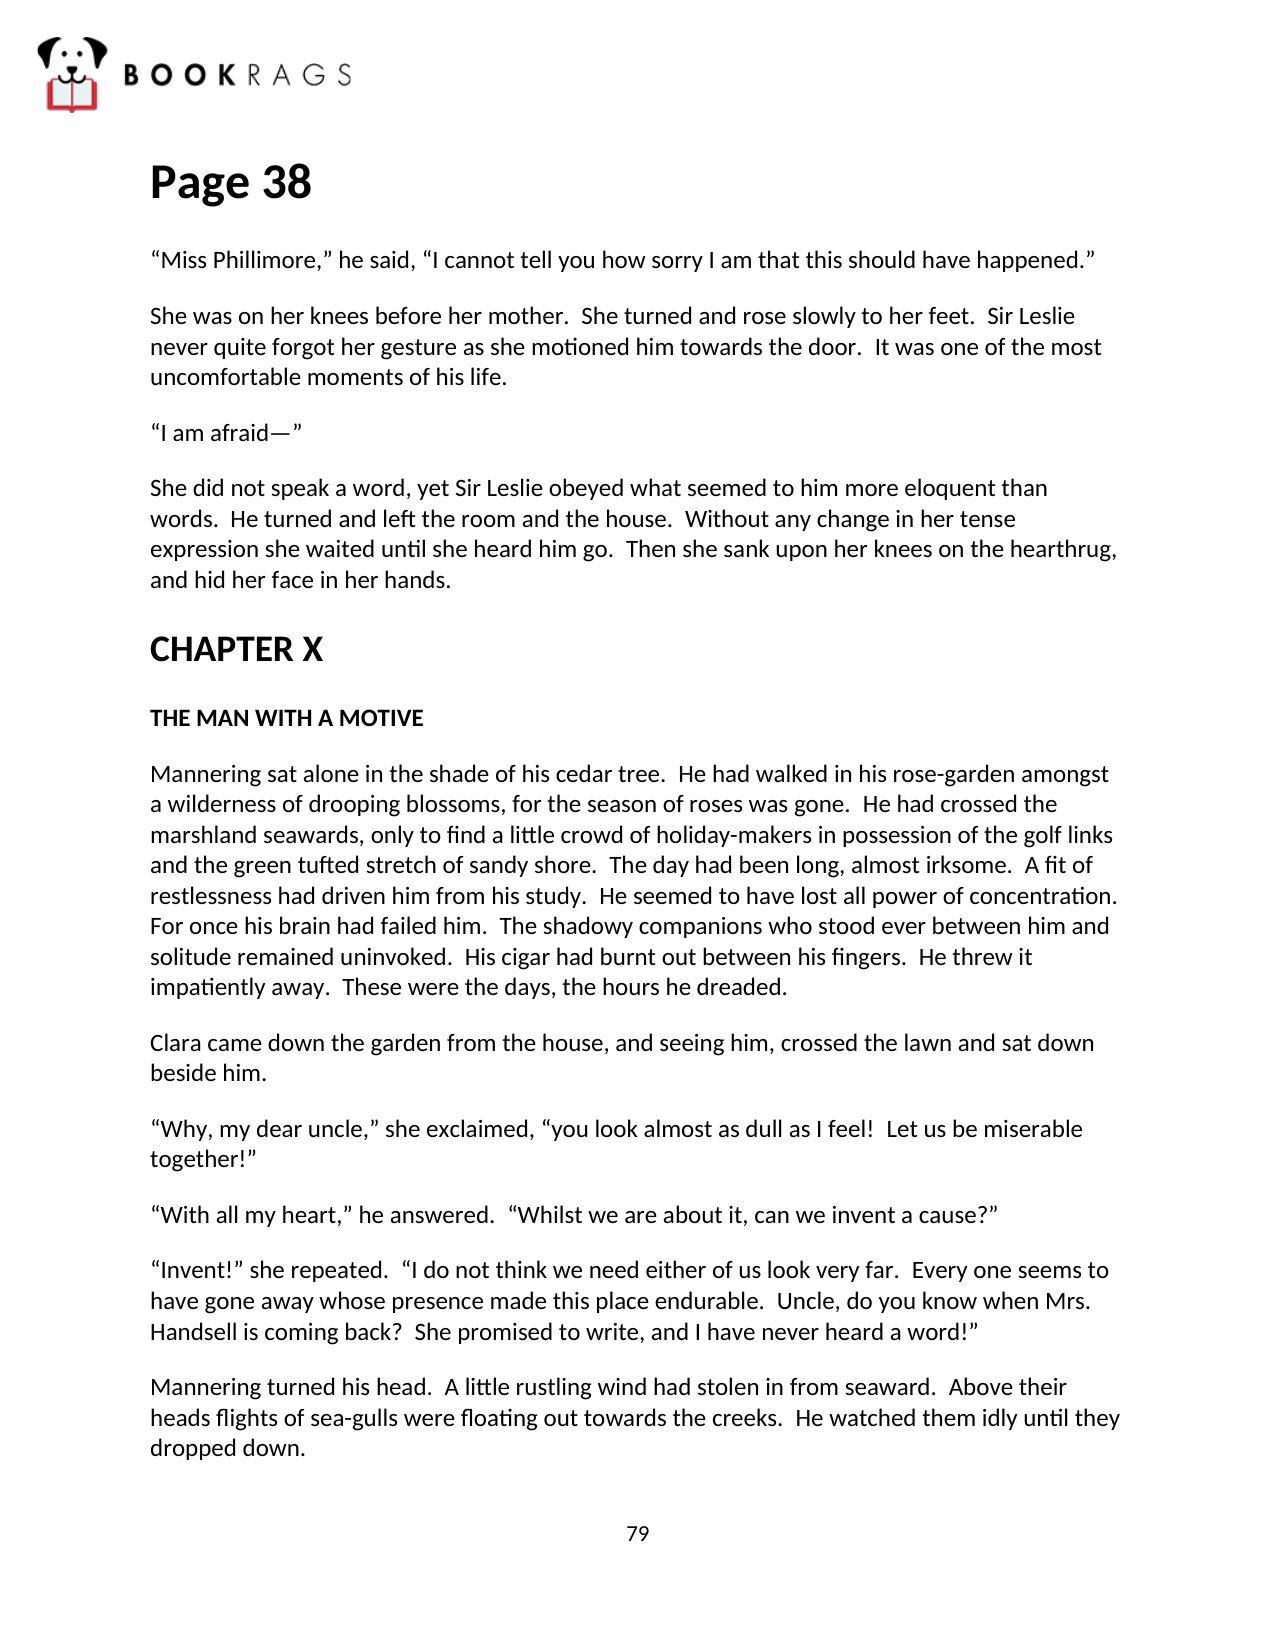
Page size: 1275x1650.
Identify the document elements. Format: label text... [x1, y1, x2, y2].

text She did not speak a word, yet Sir Leslie obeyed what seemed to him more eloquent than words. He turned and left the room and the house. Without any change in her tense expression she waited until she heard him go. Then she sank upon her knees on the hearthrug, and hid her face in her hands. [150, 472, 1125, 594]
text THE MAN WITH A MOTIVE [150, 702, 1125, 733]
text Mannering turned his head. A little rustling wind had stolen in from seaward. Above their heads flights of sea-gulls were floating out towards the creeks. He watched them idly until they dropped down. [150, 1371, 1125, 1463]
text CHAPTER X [150, 625, 1125, 671]
picture [37, 37, 351, 113]
text “Invent!” she repeated. “I do not think we need either of us look very far. Every one seems to have gone away whose presence made this place endurable. Uncle, do you know when Mrs. Handsell is coming back? She promised to write, and I have never heard a word!” [150, 1255, 1125, 1346]
text Page 38 [150, 150, 1125, 211]
text Mannering sat alone in the shade of his cedar tree. He had walked in his rose-garden amongst a wilderness of drooping blossoms, for the season of roses was gone. He had crossed the marshland seawards, only to find a little crowd of holiday-makers in possession of the golf links and the green tufted stretch of sandy shore. The day had been long, almost irksome. A fit of restlessness had driven him from his study. He seemed to have lost all power of concentration. For once his brain had failed him. The shadowy companions who stood ever between him and solitude remained uninvoked. His cigar had burnt out between his fingers. He threw it impatiently away. These were the days, the hours he dreaded. [150, 758, 1125, 1002]
text “Why, my dear uncle,” she exclaimed, “you look almost as dull as I feel! Let us be miserable together!” [150, 1113, 1125, 1174]
text Clara came down the garden from the house, and seeing him, crossed the lawn and sat down beside him. [150, 1027, 1125, 1088]
text “Miss Phillimore,” he said, “I cannot tell you how sorry I am that this should have happened.” [150, 244, 1125, 275]
text “I am afraid—­” [150, 417, 1125, 447]
text “With all my heart,” he answered. “Whilst we are about it, can we invent a cause?” [150, 1199, 1125, 1230]
text She was on her knees before her mother. She turned and rose slowly to her feet. Sir Leslie never quite forgot her gesture as she motioned him towards the door. It was one of the most uncomfortable moments of his life. [150, 300, 1125, 392]
